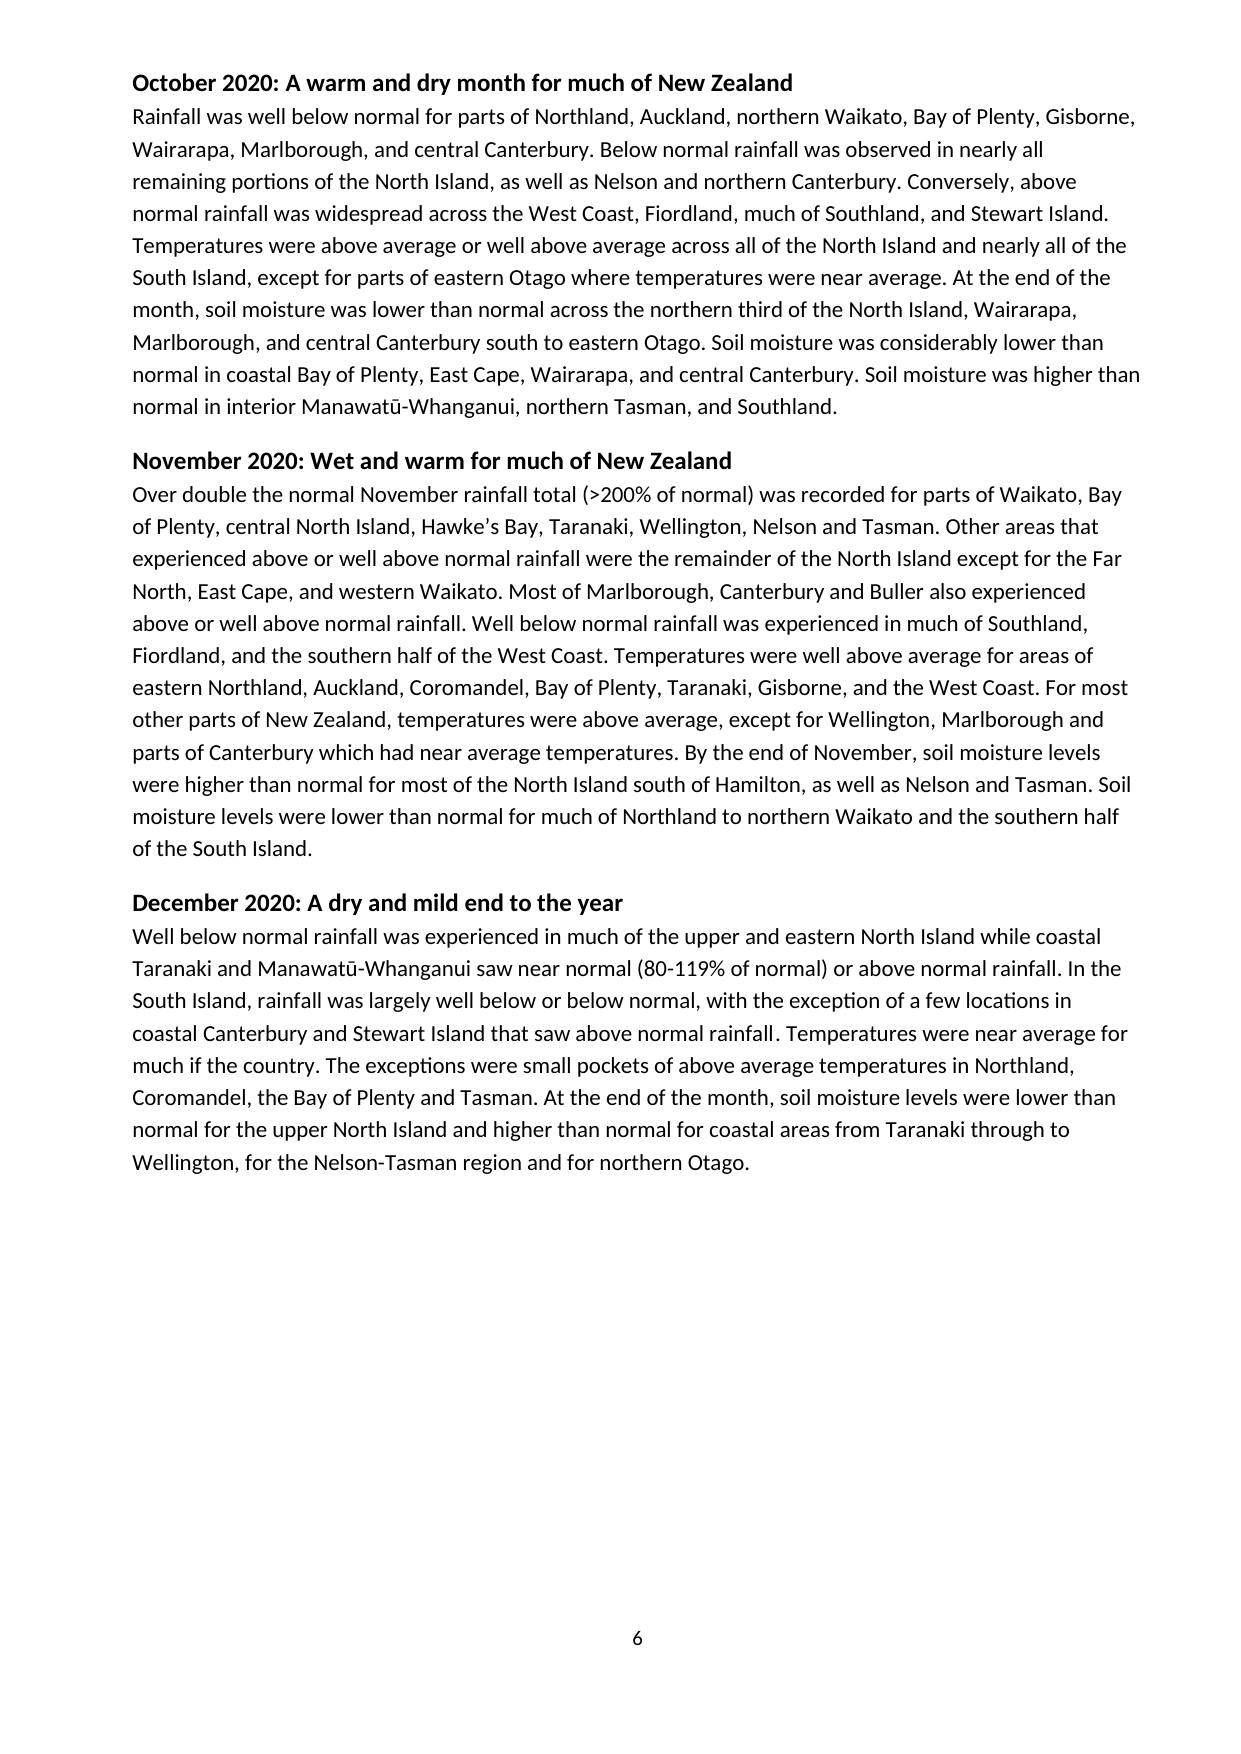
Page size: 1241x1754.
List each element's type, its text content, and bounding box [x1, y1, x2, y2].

subtitle December 2020: A dry and mild end to the year [132, 887, 1143, 918]
text Well below normal rainfall was experienced in much of the upper and eastern North Island while coastal Taranaki and Manawatū-Whanganui saw near normal (80-119% of normal) or above normal rainfall. In the South Island, rainfall was largely well below or below normal, with the exception of a few locations in coastal Canterbury and Stewart Island that saw above normal rainfall. Temperatures were near average for much if the country. The exceptions were small pockets of above average temperatures in Northland, Coromandel, the Bay of Plenty and Tasman. At the end of the month, soil moisture levels were lower than normal for the upper North Island and higher than normal for coastal areas from Taranaki through to Wellington, for the Nelson-Tasman region and for northern Otago. [132, 922, 1143, 1176]
subtitle October 2020: A warm and dry month for much of New Zealand [132, 67, 1143, 98]
text Rainfall was well below normal for parts of Northland, Auckland, northern Waikato, Bay of Plenty, Gisborne, Wairarapa, Marlborough, and central Canterbury. Below normal rainfall was observed in nearly all remaining portions of the North Island, as well as Nelson and northern Canterbury. Conversely, above normal rainfall was widespread across the West Coast, Fiordland, much of Southland, and Stewart Island. Temperatures were above average or well above average across all of the North Island and nearly all of the South Island, except for parts of eastern Otago where temperatures were near average. At the end of the month, soil moisture was lower than normal across the northern third of the North Island, Wairarapa, Marlborough, and central Canterbury south to eastern Otago. Soil moisture was considerably lower than normal in coastal Bay of Plenty, East Cape, Wairarapa, and central Canterbury. Soil moisture was higher than normal in interior Manawatū-Whanganui, northern Tasman, and Southland. [132, 102, 1143, 420]
text Over double the normal November rainfall total (>200% of normal) was recorded for parts of Waikato, Bay of Plenty, central North Island, Hawke’s Bay, Taranaki, Wellington, Nelson and Tasman. Other areas that experienced above or well above normal rainfall were the remainder of the North Island except for the Far North, East Cape, and western Waikato. Most of Marlborough, Canterbury and Buller also experienced above or well above normal rainfall. Well below normal rainfall was experienced in much of Southland, Fiordland, and the southern half of the West Coast. Temperatures were well above average for areas of eastern Northland, Auckland, Coromandel, Bay of Plenty, Taranaki, Gisborne, and the West Coast. For most other parts of New Zealand, temperatures were above average, except for Wellington, Marlborough and parts of Canterbury which had near average temperatures. By the end of November, soil moisture levels were higher than normal for most of the North Island south of Hamilton, as well as Nelson and Tasman. Soil moisture levels were lower than normal for much of Northland to northern Waikato and the southern half of the South Island. [132, 480, 1143, 862]
subtitle November 2020: Wet and warm for much of New Zealand [132, 445, 1143, 476]
